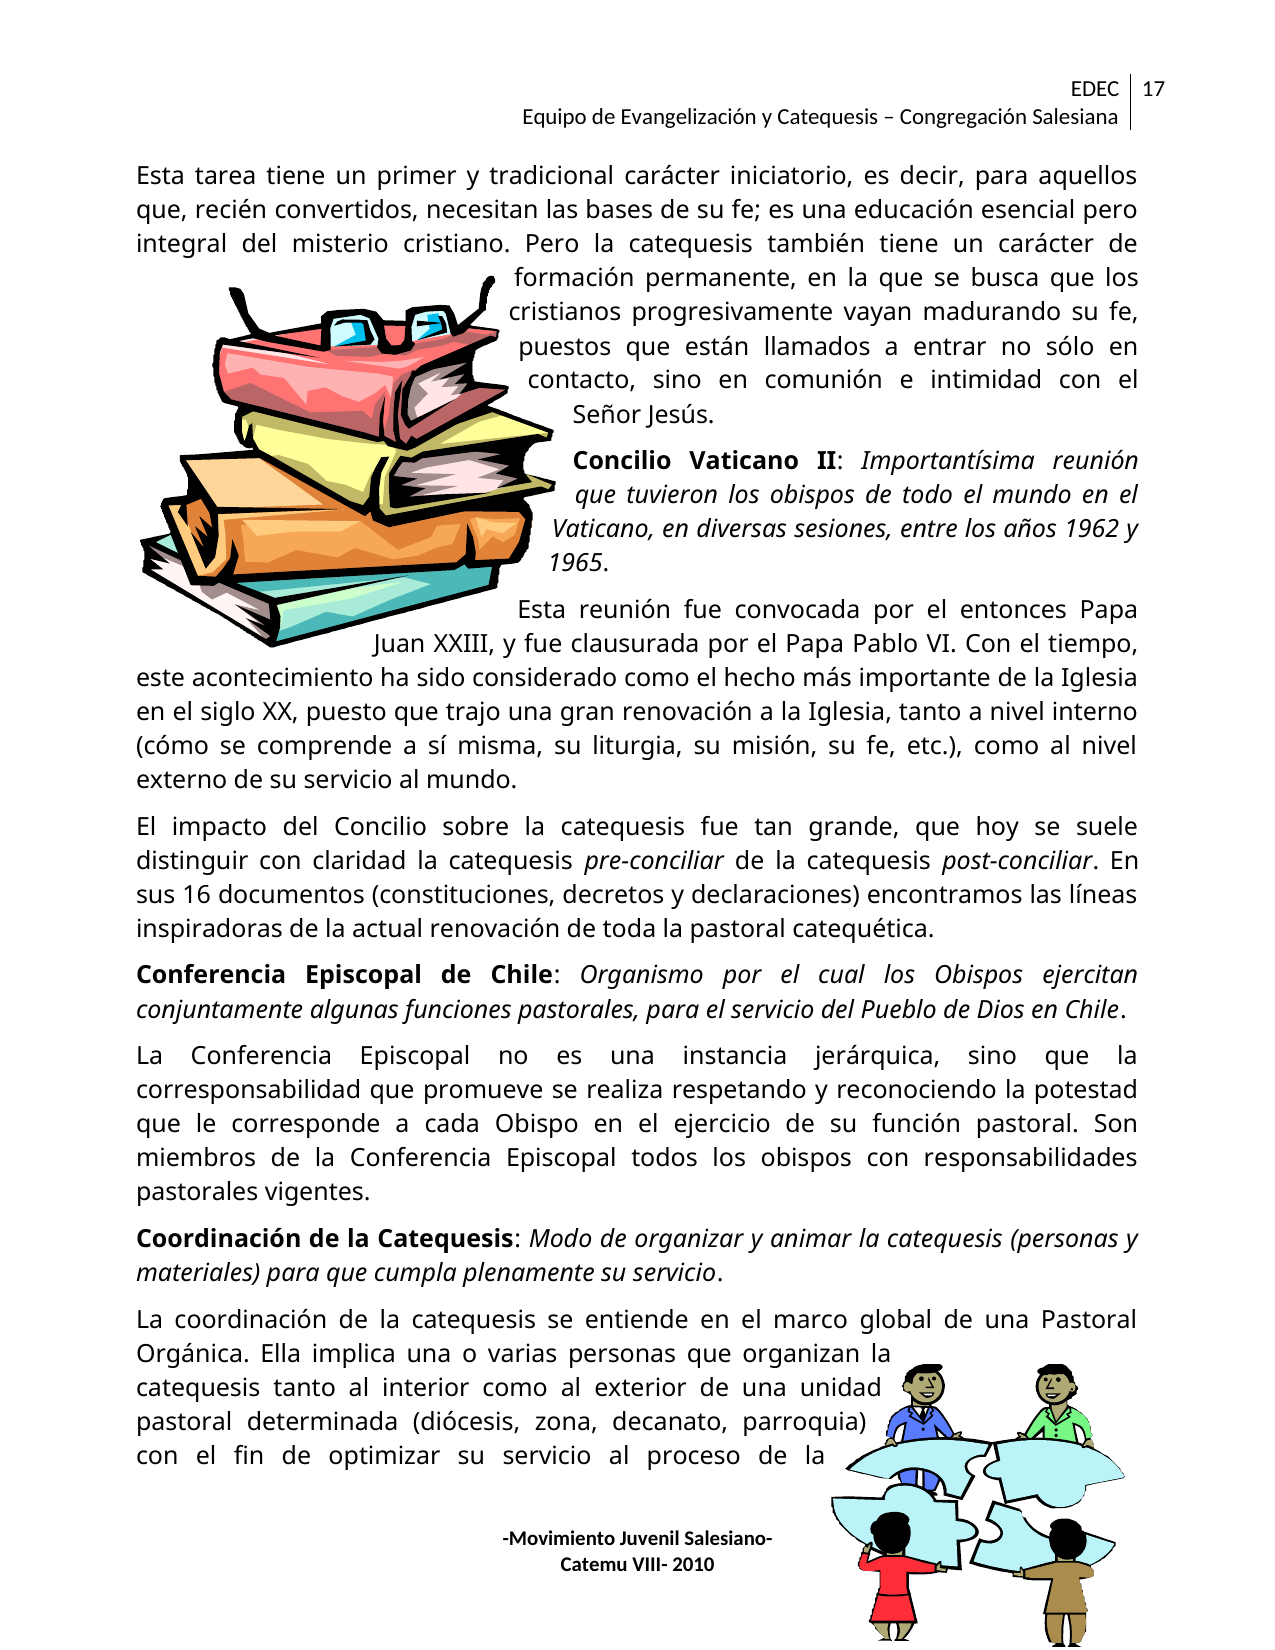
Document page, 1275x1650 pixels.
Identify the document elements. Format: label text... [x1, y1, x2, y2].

text Conferencia Episcopal de Chile: Organismo por el cual los Obispos ejercitan conjuntamente algunas funciones pastorales, para el servicio del Pueblo de Dios en Chile. [136, 957, 1139, 1025]
text Esta reunión fue convocada por el entonces Papa Juan XXIII, y fue clausurada por el Papa Pablo VI. Con el tiempo, este acontecimiento ha sido considerado como el hecho más importante de la Iglesia en el siglo XX, puesto que trajo una gran renovación a la Iglesia, tanto a nivel interno (cómo se comprende a sí misma, su liturgia, su misión, su fe, etc.), como al nivel externo de su servicio al mundo. [136, 592, 1139, 796]
text Concilio Vaticano II: Importantísima reunión que tuvieron los obispos de todo el mundo en el Vaticano, en diversas sesiones, entre los años 1962 y 1965. [136, 443, 1139, 579]
text La Conferencia Episcopal no es una instancia jerárquica, sino que la corresponsabilidad que promueve se realiza respetando y reconociendo la potestad que le corresponde a cada Obispo en el ejercicio de su función pastoral. Son miembros de la Conferencia Episcopal todos los obispos con responsabilidades pastorales vigentes. [136, 1038, 1139, 1208]
text El impacto del Concilio sobre la catequesis fue tan grande, que hoy se suele distinguir con claridad la catequesis pre-conciliar de la catequesis post-conciliar. En sus 16 documentos (constituciones, decretos y declaraciones) encontramos las líneas inspiradoras de la actual renovación de toda la pastoral catequética. [136, 808, 1139, 945]
text Esta tarea tiene un primer y tradicional carácter iniciatorio, es decir, para aquellos que, recién convertidos, necesitan las bases de su fe; es una educación esencial pero integral del misterio cristiano. Pero la catequesis también tiene un carácter de formación permanente, en la que se busca que los cristianos progresivamente vayan madurando su fe, puestos que están llamados a entrar no sólo en contacto, sino en comunión e intimidad con el Señor Jesús. [136, 158, 1139, 430]
text Coordinación de la Catequesis: Modo de organizar y animar la catequesis (personas y materiales) para que cumpla plenamente su servicio. [136, 1221, 1139, 1289]
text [136, 1301, 1139, 1472]
